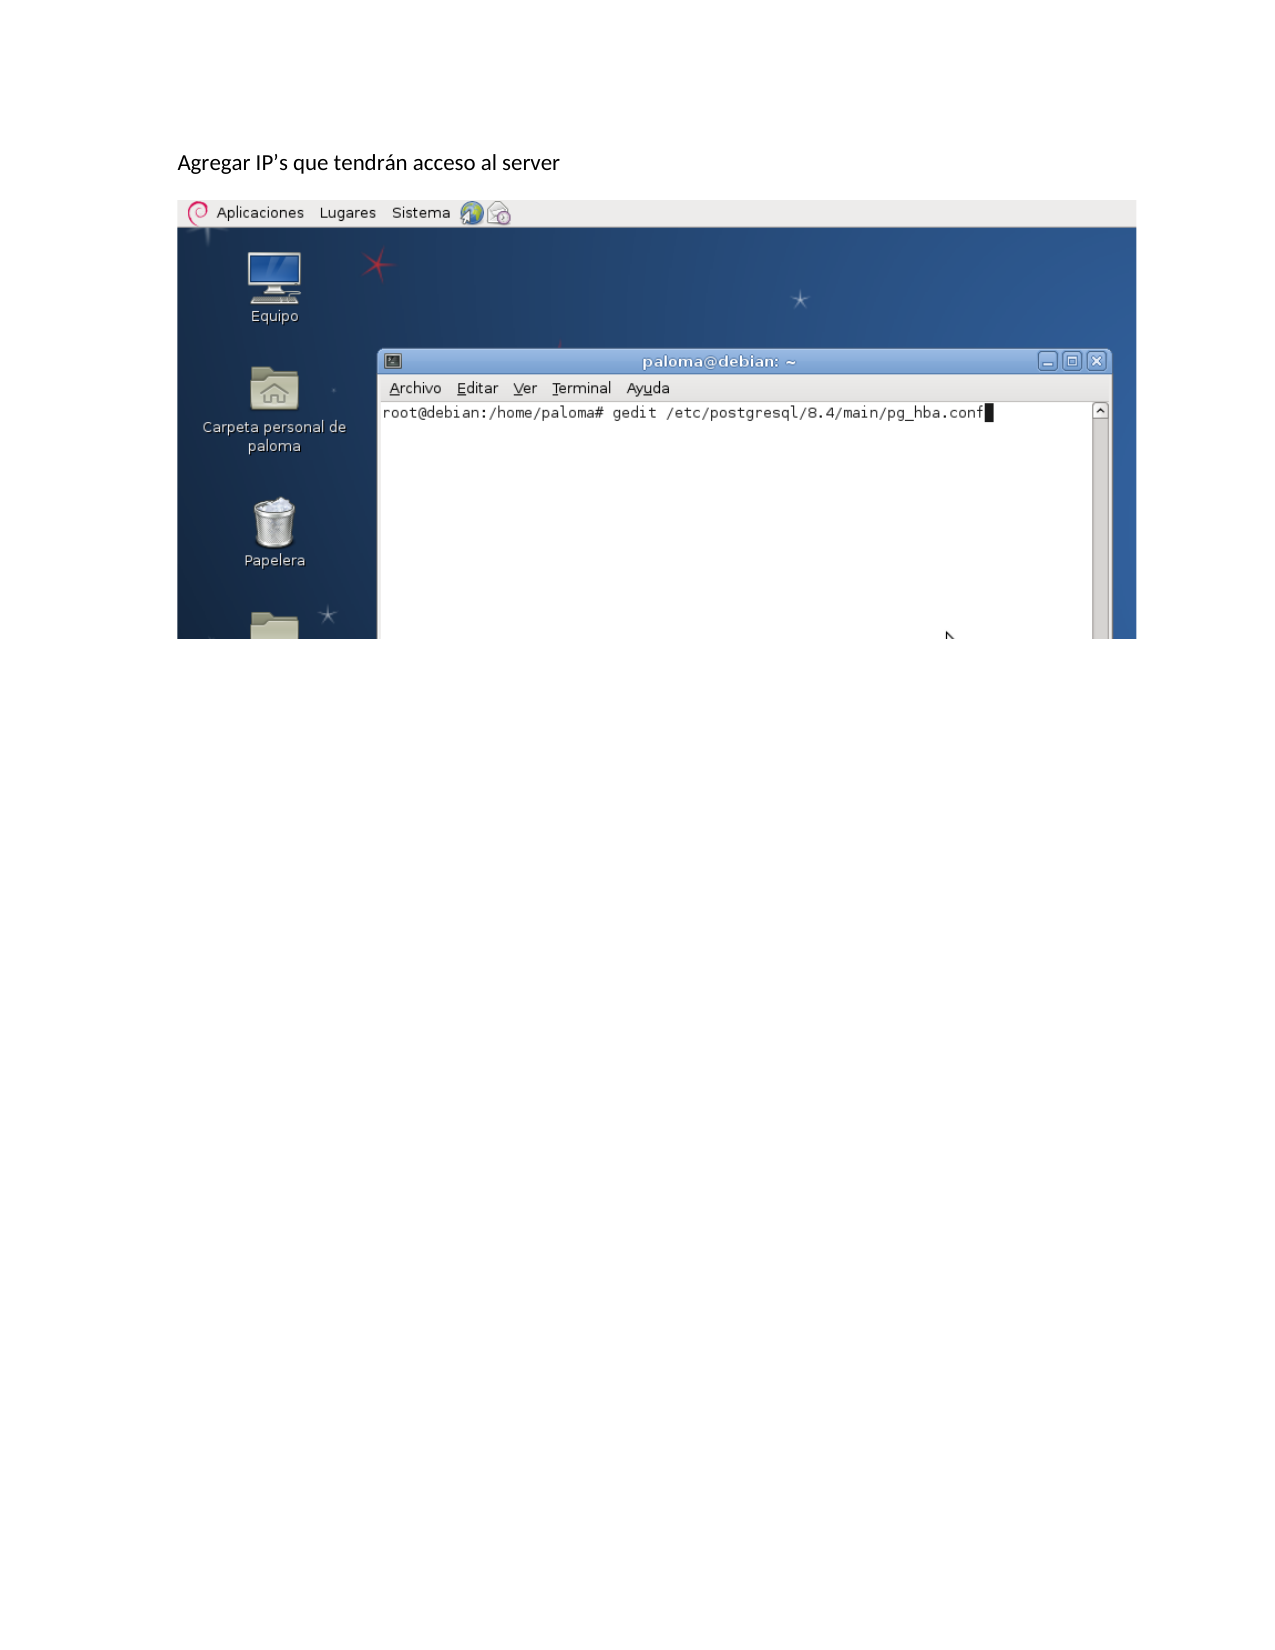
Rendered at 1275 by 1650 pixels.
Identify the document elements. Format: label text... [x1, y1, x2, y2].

picture [177, 200, 1137, 639]
text Agregar IP’s que tendrán acceso al server [177, 148, 1098, 176]
